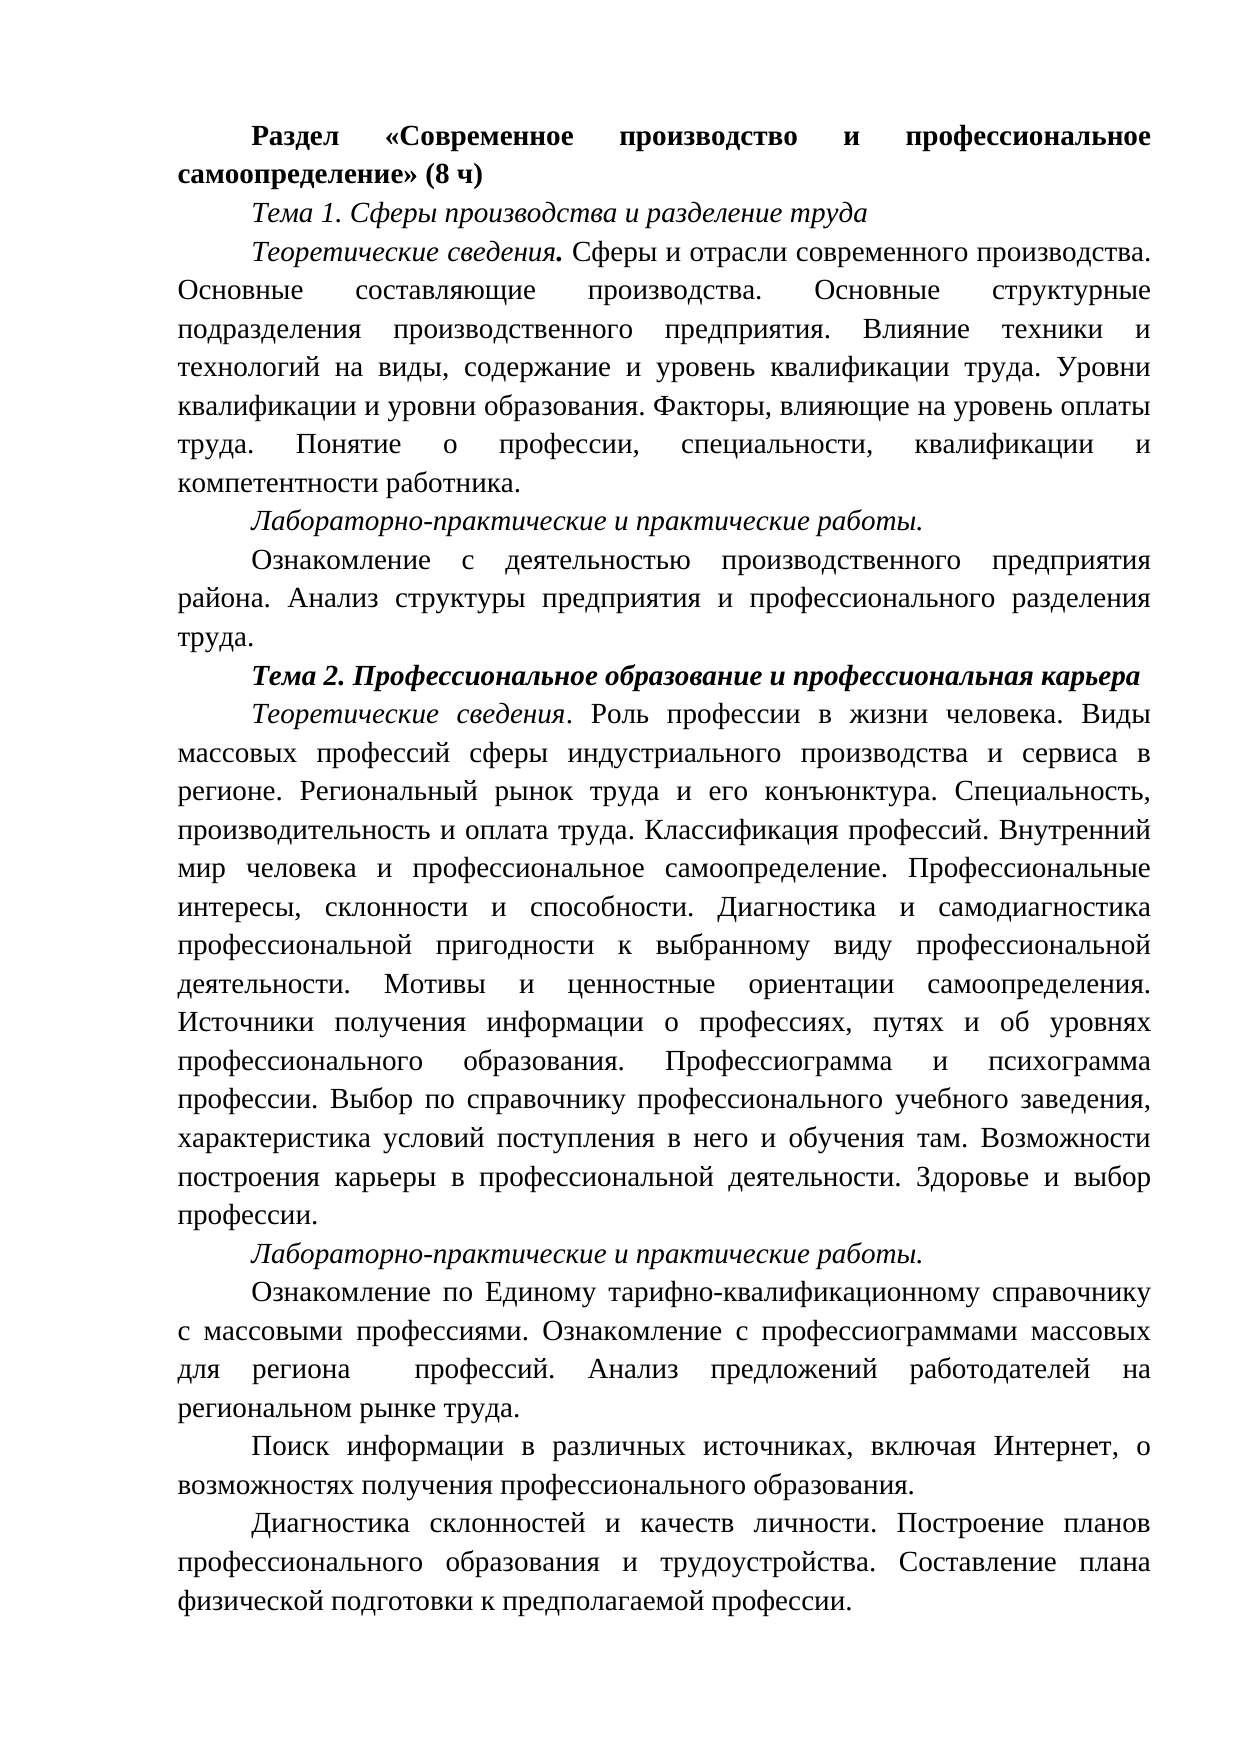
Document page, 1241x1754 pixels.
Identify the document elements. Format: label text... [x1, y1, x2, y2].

text Тема 1. Сферы производства и разделение труда [177, 195, 1152, 229]
text Ознакомление по Единому тарифно-квалификационному справочнику с массовыми профессиями. Ознакомление с профессиограммами массовых для региона профессий. Анализ предложений работодателей на региональном рынке труда. [177, 1274, 1152, 1423]
text Лабораторно-практические и практические работы. [177, 503, 1152, 537]
text Поиск информации в различных источниках, включая Интернет, о возможностях получения профессионального образования. [177, 1428, 1152, 1501]
text Диагностика склонностей и качеств личности. Построение планов профессионального образования и трудоустройства. Составление плана физической подготовки к предполагаемой профессии. [177, 1506, 1152, 1616]
text Раздел «Современное производство и профессиональное самоопределение» (8 ч) [177, 118, 1152, 190]
text Лабораторно-практические и практические работы. [177, 1236, 1152, 1269]
text Ознакомление с деятельностью производственного предприятия района. Анализ структуры предприятия и профессионального разделения труда. [177, 542, 1152, 653]
text Теоретические сведения. Сферы и отрасли современного производства. Основные составляющие производства. Основные структурные подразделения производственного предприятия. Влияние техники и технологий на виды, содержание и уровень квалификации труда. Уровни квалификации и уровни образования. Факторы, влияющие на уровень оплаты труда. Понятие о профессии, специальности, квалификации и компетентности работника. [177, 234, 1152, 498]
text Тема 2. Профессиональное образование и профессиональная карьера [177, 658, 1152, 691]
text Теоретические сведения. Роль профессии в жизни человека. Виды массовых профессий сферы индустриального производства и сервиса в регионе. Региональный рынок труда и его конъюнктура. Специальность, производительность и оплата труда. Классификация профессий. Внутренний мир человека и профессиональное самоопределение. Профессиональные интересы, склонности и способности. Диагностика и самодиагностика профессиональной пригодности к выбранному виду профессиональной деятельности. Мотивы и ценностные ориентации самоопределения. Источники получения информации о профессиях, путях и об уровнях профессионального образования. Профессиограмма и психограмма профессии. Выбор по справочнику профессионального учебного заведения, характеристика условий поступления в него и обучения там. Возможности построения карьеры в профессиональной деятельности. Здоровье и выбор профессии. [177, 696, 1152, 1231]
